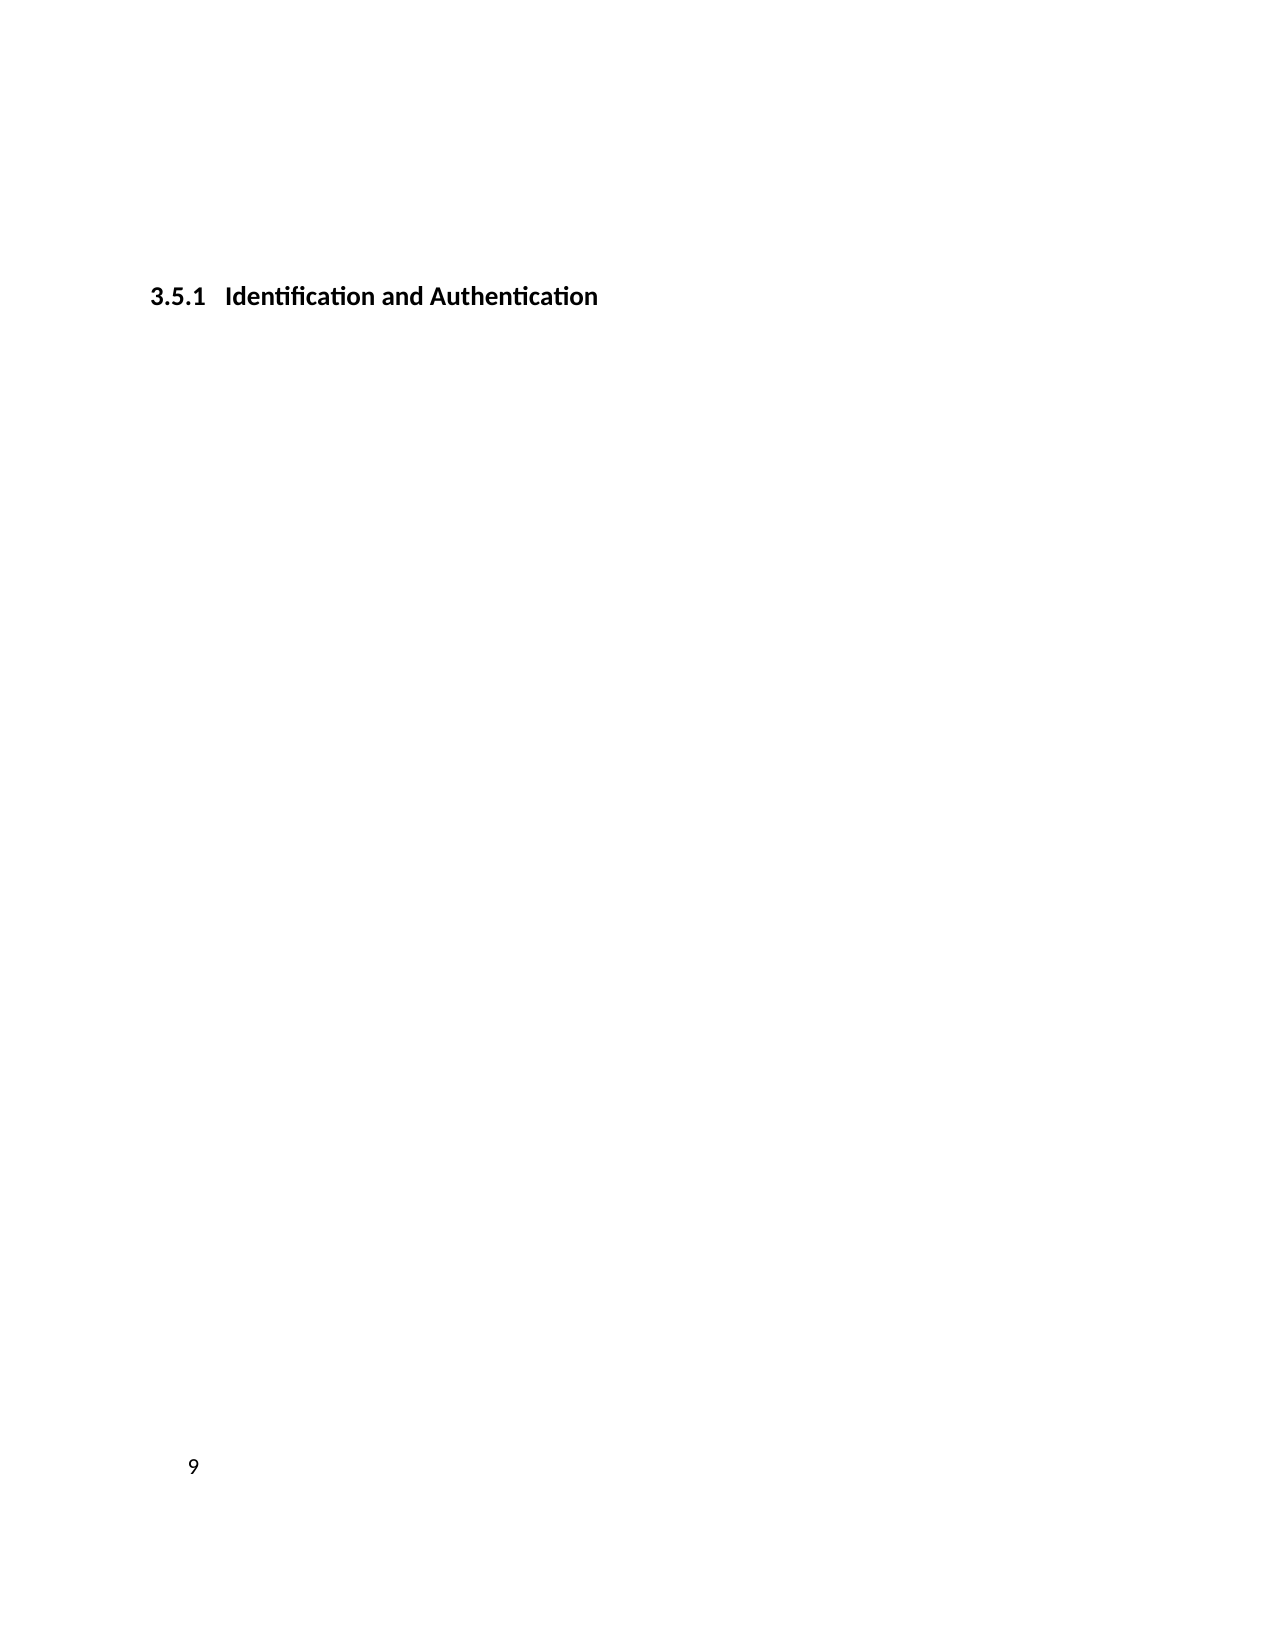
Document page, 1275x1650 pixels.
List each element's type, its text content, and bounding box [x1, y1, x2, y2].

subtitle Identification and Authentication [150, 279, 1125, 312]
